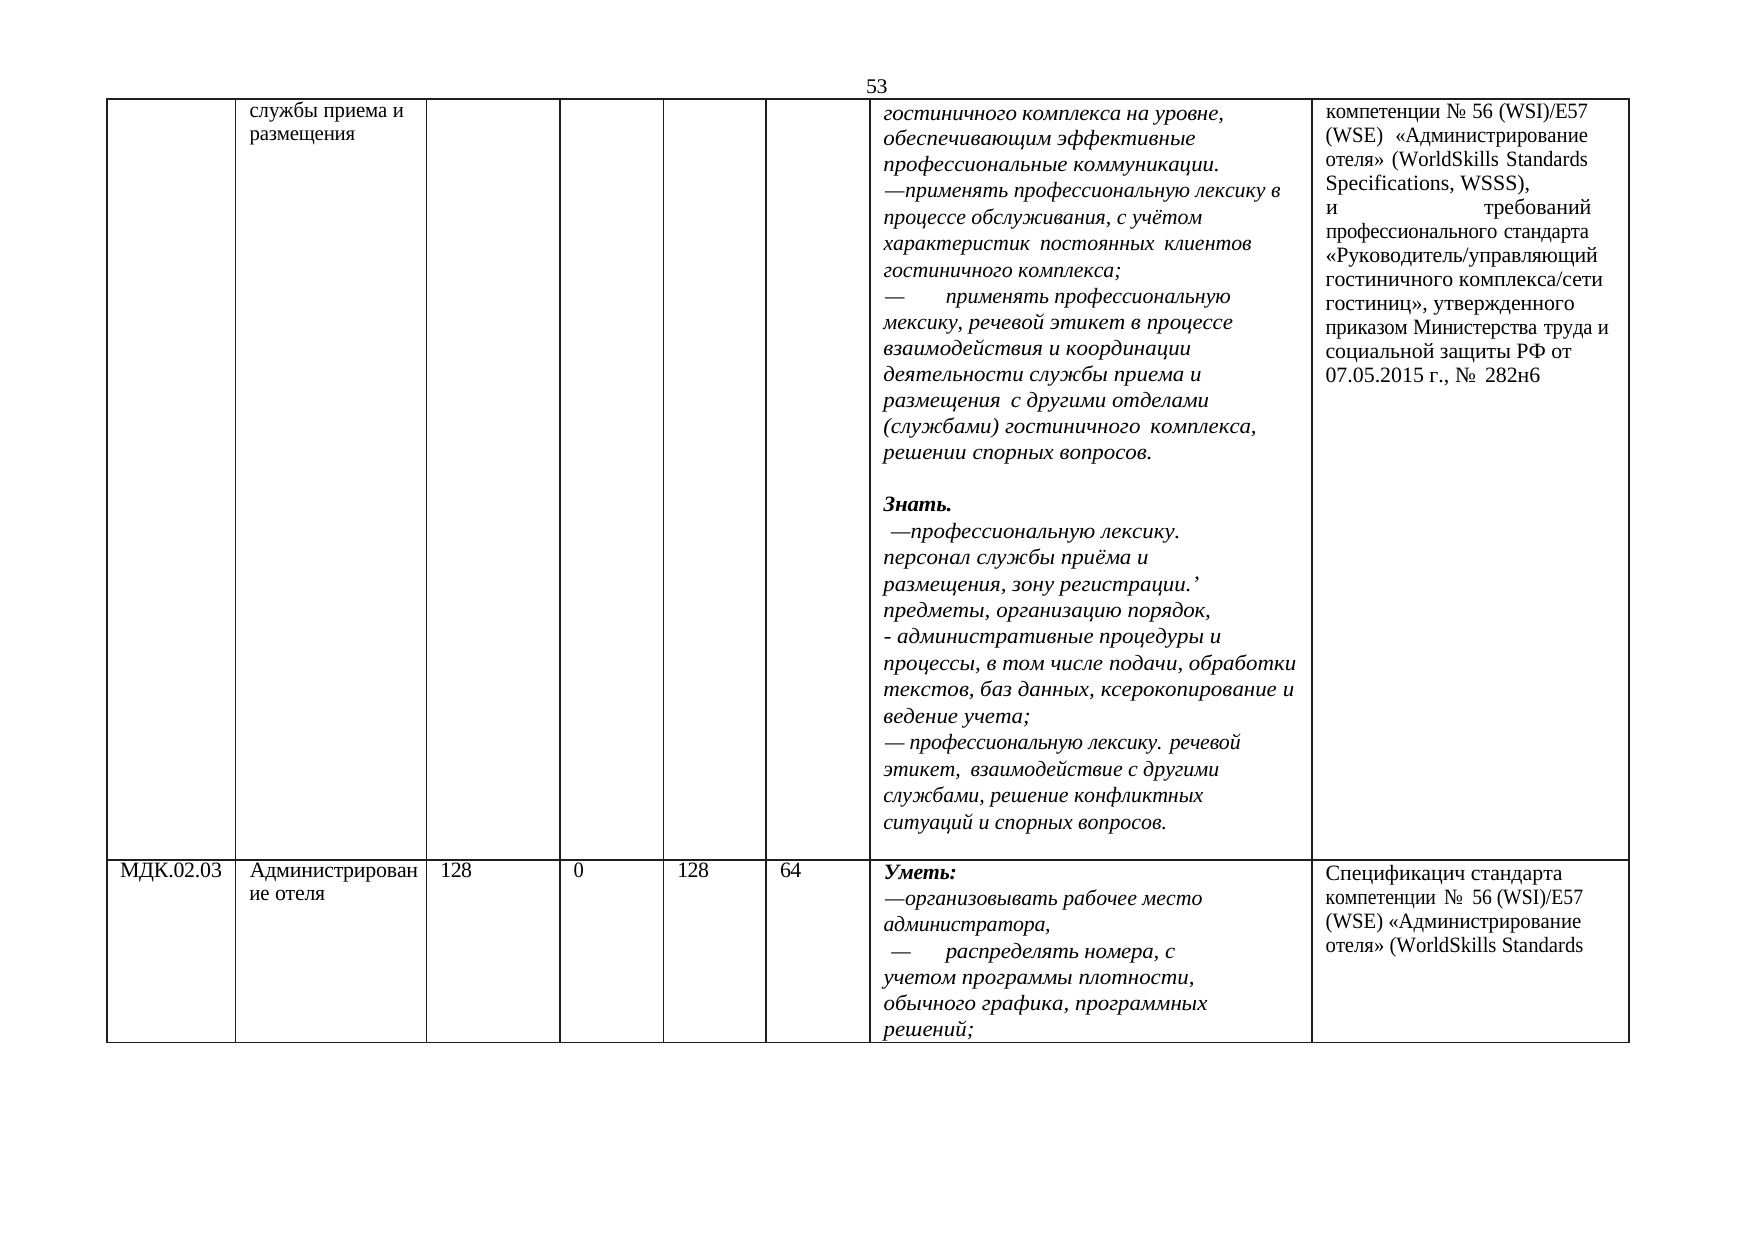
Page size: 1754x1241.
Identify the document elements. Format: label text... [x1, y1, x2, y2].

table_header компетенции № 56 (WSI)/E57 (WSE) «Администрирование отеля» (WorldSkills Standards Specifications, WSSS), и требований профессионального стандарта «Руководитель/управляющий гостиничного комплекса/сети гостиниц», утвержденного приказом Министерства труда и социальной защиты РФ от 07.05.2015 г., № 282н6 [1313, 100, 1628, 859]
table_cell Уметь: организовывать рабочее место администратора, распределять номера, с учетом программы плотности, обычного графика, программных решений; [871, 861, 1311, 1042]
table_header службы приема и размещения [236, 100, 426, 859]
table_cell 128 [427, 861, 559, 1042]
table_cell 64 [767, 861, 869, 1042]
table_cell Спецификацич стандарта компетенции № 56 (WSI)/E57 (WSE) «Администрирование отеля» (WorldSkills Standards [1313, 861, 1628, 1042]
table_header [767, 100, 869, 859]
table_cell 0 [561, 861, 663, 1042]
table_header [427, 100, 559, 859]
table_header [561, 100, 663, 859]
table_cell 128 [664, 861, 765, 1042]
table_header [108, 100, 235, 859]
table_header [664, 100, 765, 859]
table_cell МДК.02.03 [108, 861, 235, 1042]
table_cell Администрирован ие отеля [236, 861, 426, 1042]
table_header гостиничного комплекса на уровне, обеспечивающим эффективные профессиональные кoммyникaции. применять профессиональную лексику в процессе обслуживания, с учётом характеристик постоянных клиентов гостиничного комплекса; применять профессиональную мексику, речевой этикет в процессе взаимодействия и координации деятельности службы приема и размещения с другими отделами (службами) гостиничного комплекса, решении спорных вопросов. Знать. профессиональную лексику. персонал службы приёма и размещения, зону регистрации.’ предметы, организацию порядок, - административные процедуры и процессы, в том числе подачи, обработки текстов, баз данных, ксерокопирование и ведение учета; — профессиональную лексику. речевой этикет, взаимодействие с другими службами, решение конфликтных ситуаций и спорных вопросов. [871, 100, 1311, 859]
